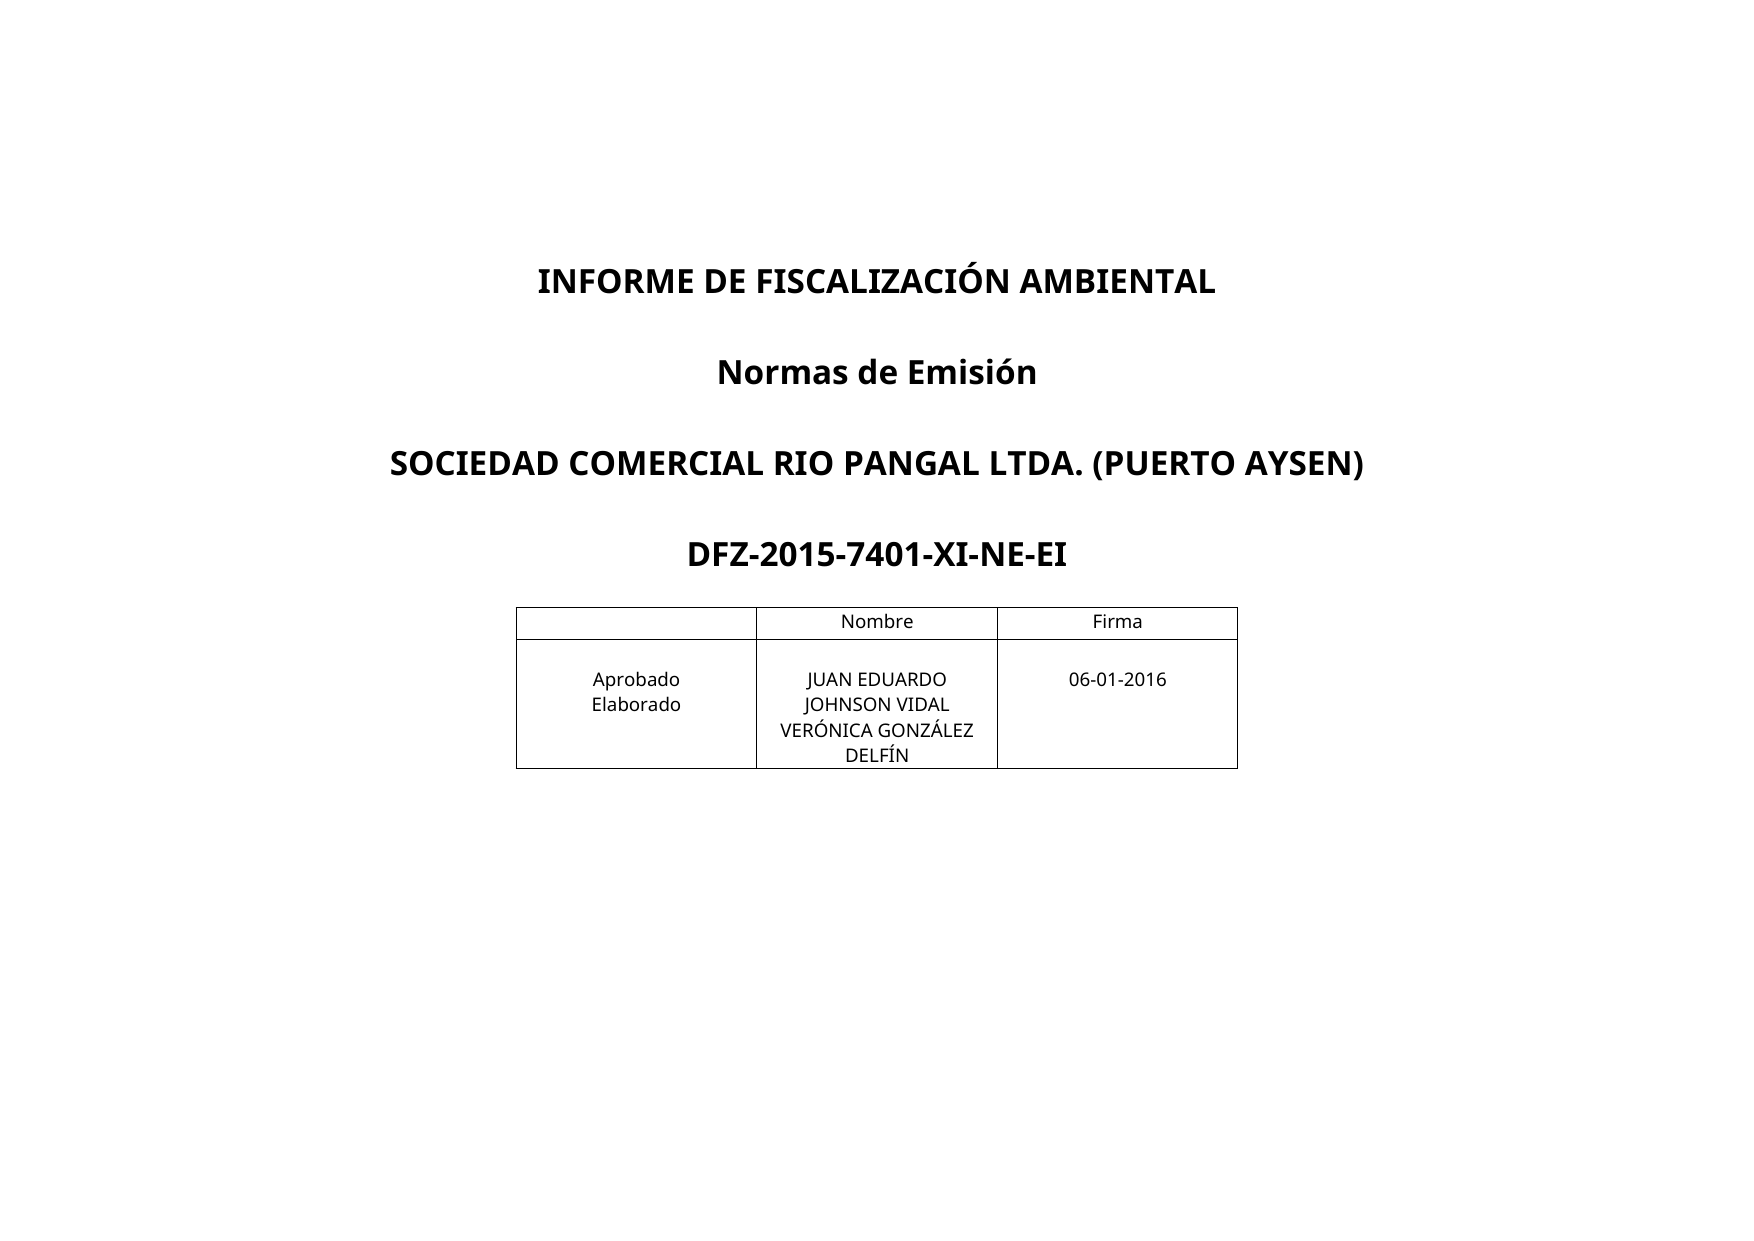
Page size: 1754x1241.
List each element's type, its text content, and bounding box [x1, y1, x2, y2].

table_cell Aprobado Elaborado [517, 640, 756, 768]
text SOCIEDAD COMERCIAL RIO PANGAL LTDA. (PUERTO AYSEN) [150, 394, 1604, 485]
text Normas de Emisión [150, 303, 1604, 394]
text DFZ-2015-7401-XI-NE-EI [150, 485, 1604, 576]
text INFORME DE FISCALIZACIÓN AMBIENTAL [150, 212, 1604, 303]
table_cell JUAN EDUARDO JOHNSON VIDAL VERÓNICA GONZÁLEZ DELFÍN [757, 640, 997, 768]
table_header [517, 608, 756, 639]
table_header Firma [998, 608, 1237, 639]
table_header Nombre [757, 608, 997, 639]
table_cell 06-01-2016 [998, 640, 1237, 768]
